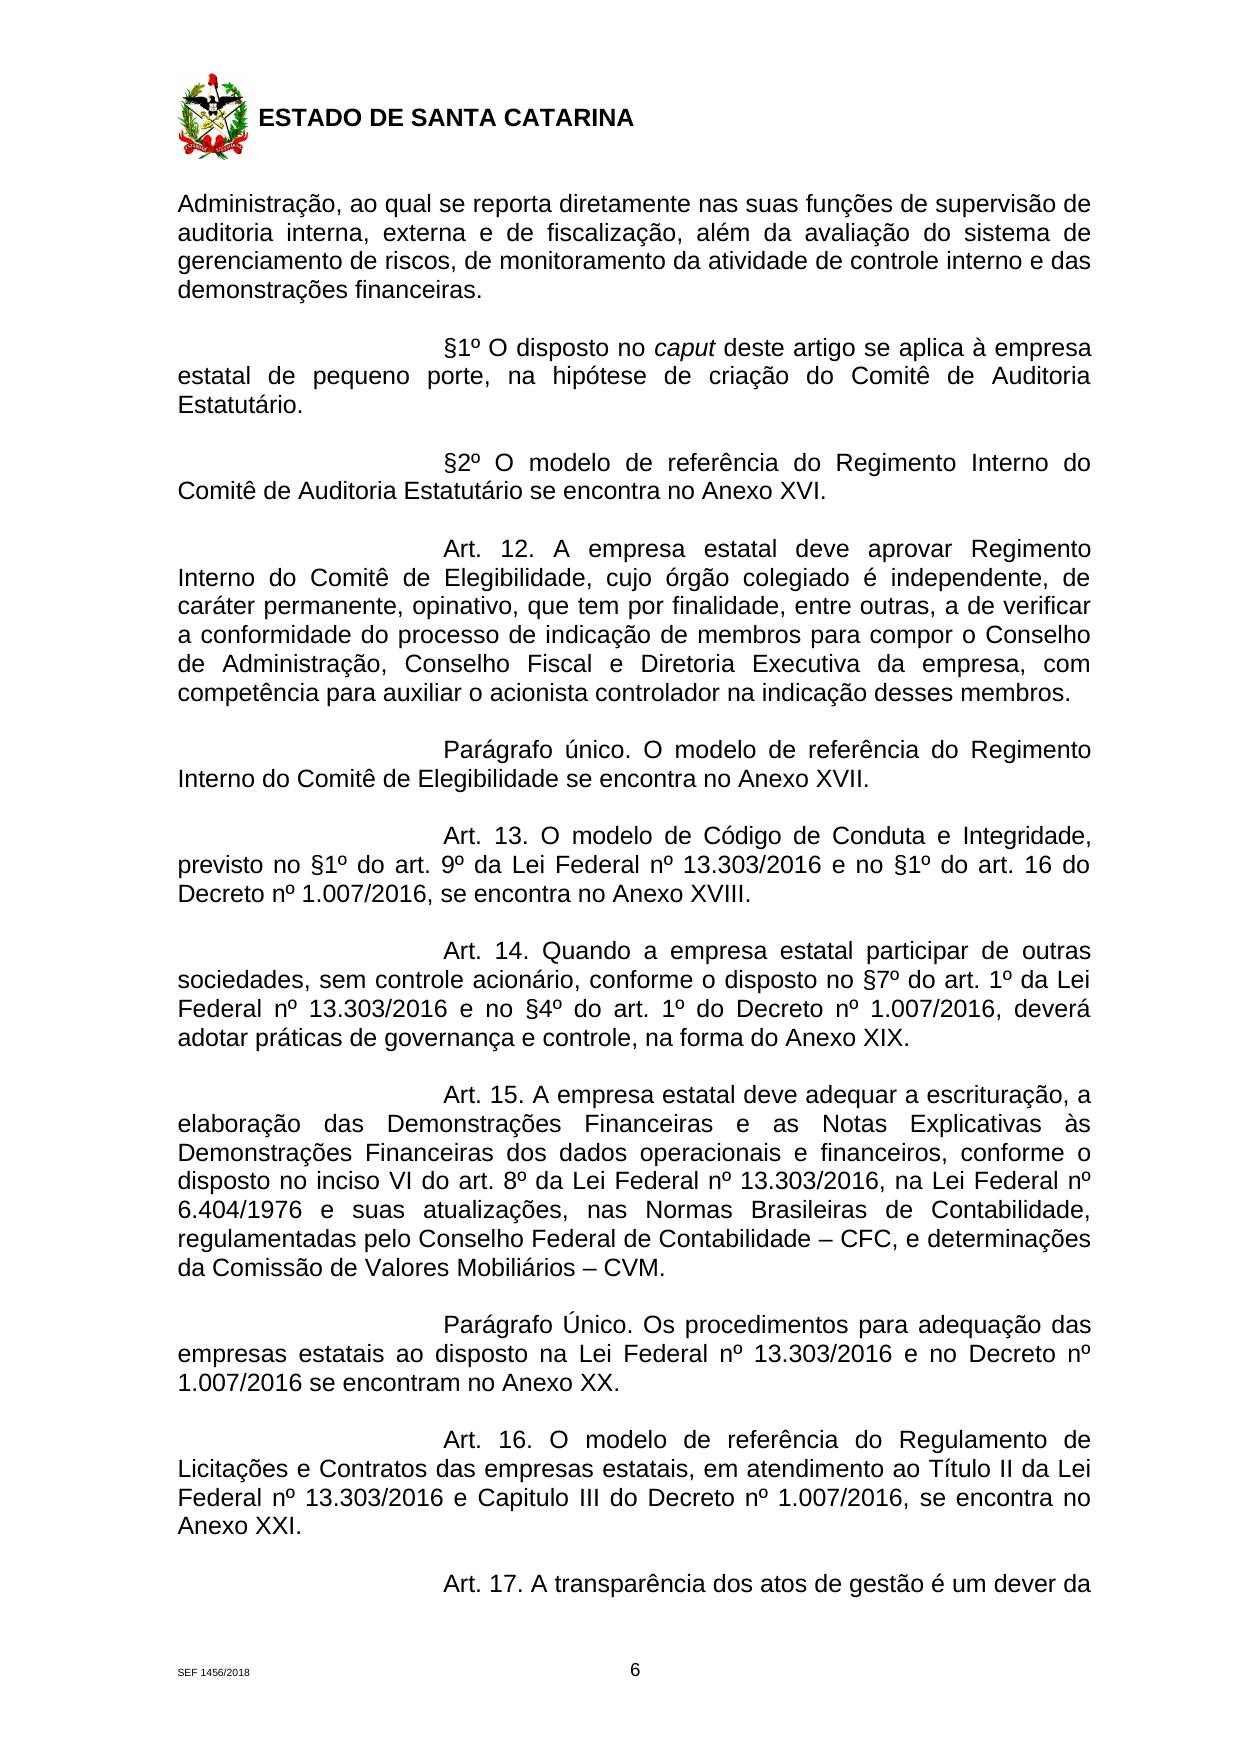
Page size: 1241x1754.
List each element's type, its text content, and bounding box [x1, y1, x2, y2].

text Parágrafo Único. Os procedimentos para adequação das empresas estatais ao disposto na Lei Federal nº 13.303/2016 e no Decreto nº 1.007/2016 se encontram no Anexo XX. [177, 1310, 1092, 1396]
text Art. 12. A empresa estatal deve aprovar Regimento Interno do Comitê de Elegibilidade, cujo órgão colegiado é independente, de caráter permanente, opinativo, que tem por finalidade, entre outras, a de verificar a conformidade do processo de indicação de membros para compor o Conselho de Administração, Conselho Fiscal e Diretoria Executiva da empresa, com competência para auxiliar o acionista controlador na indicação desses membros. [177, 534, 1092, 706]
text Art. 16. O modelo de referência do Regulamento de Licitações e Contratos das empresas estatais, em atendimento ao Título II da Lei Federal nº 13.303/2016 e Capitulo III do Decreto nº 1.007/2016, se encontra no Anexo XXI. [177, 1425, 1092, 1540]
picture [177, 73, 249, 161]
text §2º O modelo de referência do Regimento Interno do Comitê de Auditoria Estatutário se encontra no Anexo XVI. [177, 448, 1092, 505]
text §1º O disposto no caput deste artigo se aplica à empresa estatal de pequeno porte, na hipótese de criação do Comitê de Auditoria Estatutário. [177, 333, 1092, 419]
text Art. 13. O modelo de Código de Conduta e Integridade, previsto no §1º do art. 9º da Lei Federal nº 13.303/2016 e no §1º do art. 16 do Decreto nº 1.007/2016, se encontra no Anexo XVIII. [177, 821, 1092, 908]
text Art. 14. Quando a empresa estatal participar de outras sociedades, sem controle acionário, conforme o disposto no §7º do art. 1º da Lei Federal nº 13.303/2016 e no §4º do art. 1º do Decreto nº 1.007/2016, deverá adotar práticas de governança e controle, na forma do Anexo XIX. [177, 936, 1092, 1051]
text Art. 15. A empresa estatal deve adequar a escrituração, a elaboração das Demonstrações Financeiras e as Notas Explicativas às Demonstrações Financeiras dos dados operacionais e financeiros, conforme o disposto no inciso VI do art. 8º da Lei Federal nº 13.303/2016, na Lei Federal nº 6.404/1976 e suas atualizações, nas Normas Brasileiras de Contabilidade, regulamentadas pelo Conselho Federal de Contabilidade – CFC, e determinações da Comissão de Valores Mobiliários – CVM. [177, 1080, 1092, 1281]
text Parágrafo único. O modelo de referência do Regimento Interno do Comitê de Elegibilidade se encontra no Anexo XVII. [177, 735, 1092, 793]
